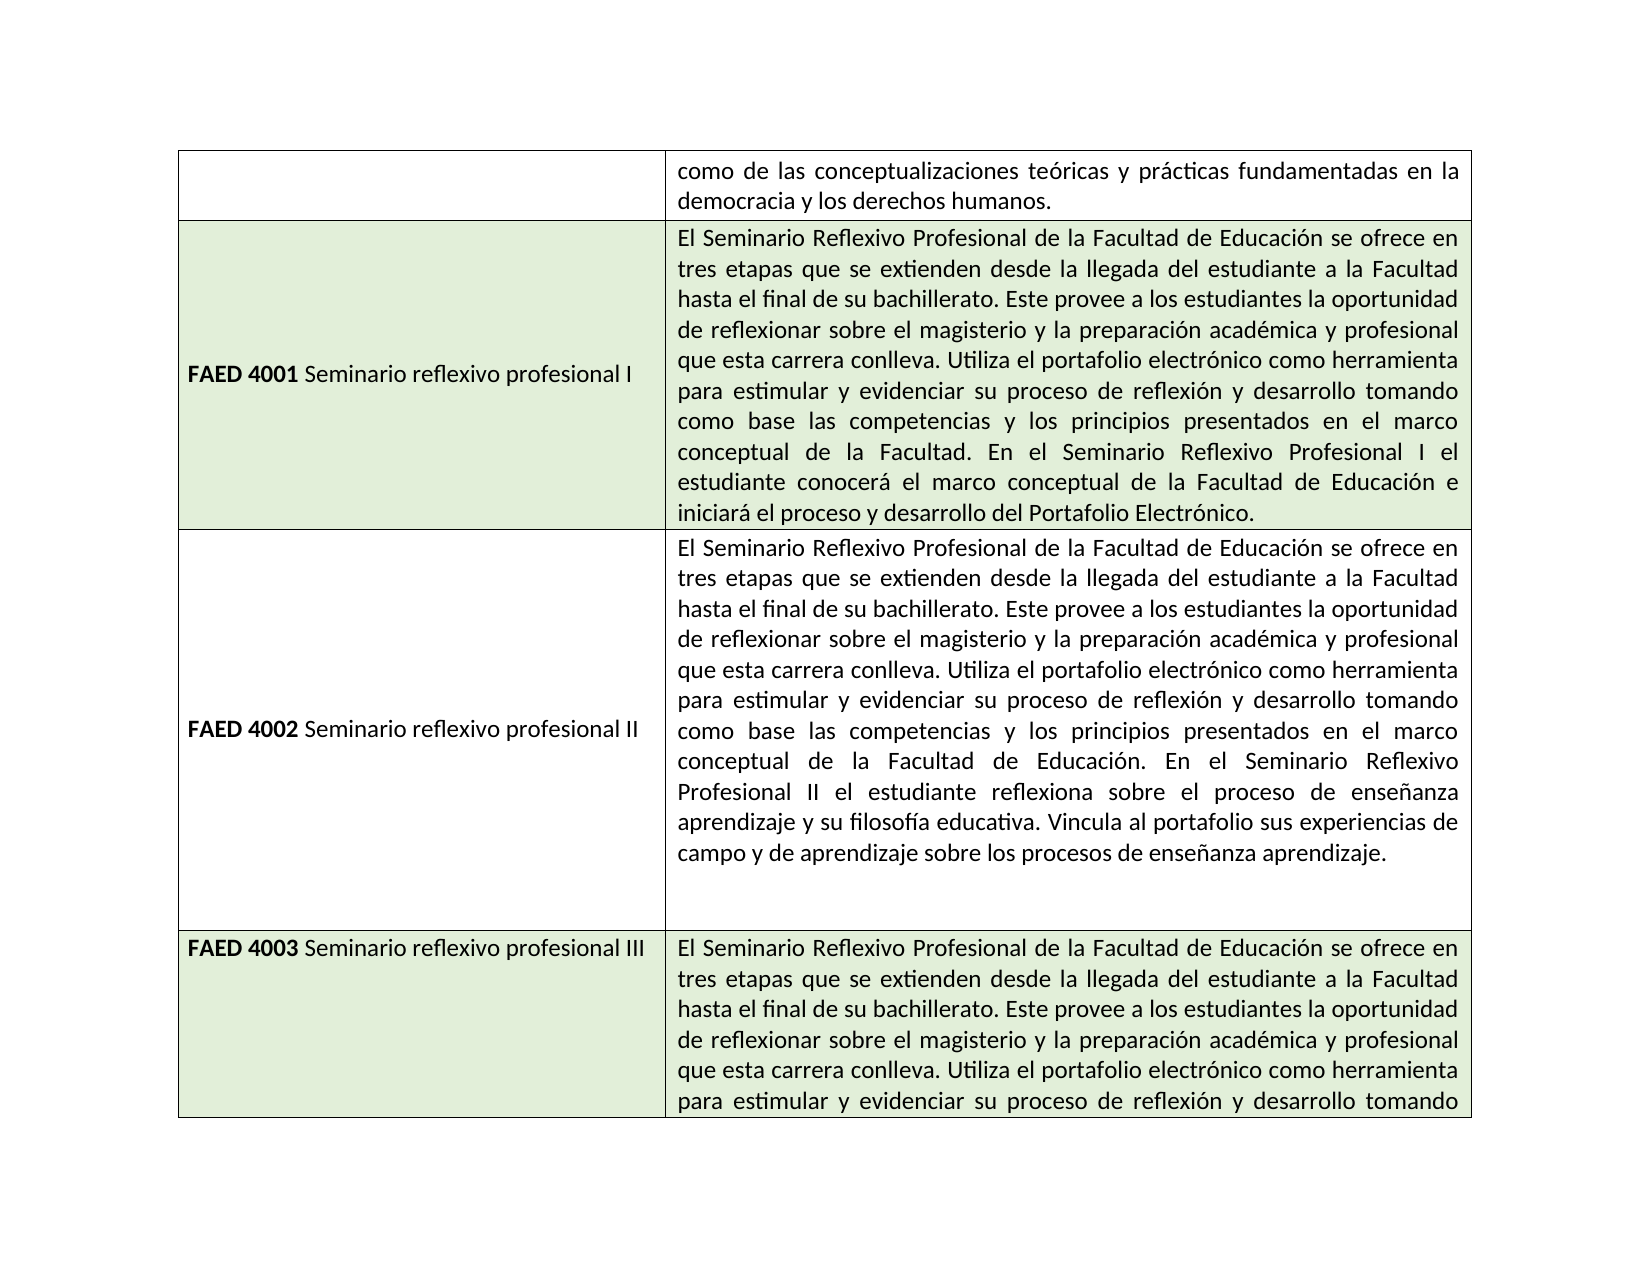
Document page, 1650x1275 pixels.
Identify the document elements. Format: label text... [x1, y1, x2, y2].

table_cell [666, 931, 1471, 1117]
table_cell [179, 931, 665, 1117]
table_cell El Seminario Reflexivo Profesional de la Facultad de Educación se ofrece en tres etapas que se extienden desde la llegada del estudiante a la Facultad hasta el final de su bachillerato. Este provee a los estudiantes la oportunidad de reflexionar sobre el magisterio y la preparación académica y profesional que esta carrera conlleva. Utiliza el portafolio electrónico como herramienta para estimular y evidenciar su proceso de reflexión y desarrollo tomando como base las competencias y los principios presentados en el marco conceptual de la Facultad. En el Seminario Reflexivo Profesional I el estudiante conocerá el marco conceptual de la Facultad de Educación e iniciará el proceso y desarrollo del Portafolio Electrónico. [666, 221, 1471, 529]
table_cell FAED 4002 Seminario reflexivo profesional II [179, 530, 665, 930]
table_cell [179, 151, 665, 220]
table_cell FAED 4001 Seminario reflexivo profesional I [179, 221, 665, 529]
table_cell El Seminario Reflexivo Profesional de la Facultad de Educación se ofrece en tres etapas que se extienden desde la llegada del estudiante a la Facultad hasta el final de su bachillerato. Este provee a los estudiantes la oportunidad de reflexionar sobre el magisterio y la preparación académica y profesional que esta carrera conlleva. Utiliza el portafolio electrónico como herramienta para estimular y evidenciar su proceso de reflexión y desarrollo tomando como base las competencias y los principios presentados en el marco conceptual de la Facultad de Educación. En el Seminario Reflexivo Profesional II el estudiante reflexiona sobre el proceso de enseñanza aprendizaje y su filosofía educativa. Vincula al portafolio sus experiencias de campo y de aprendizaje sobre los procesos de enseñanza aprendizaje. [666, 530, 1471, 930]
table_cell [666, 151, 1471, 220]
